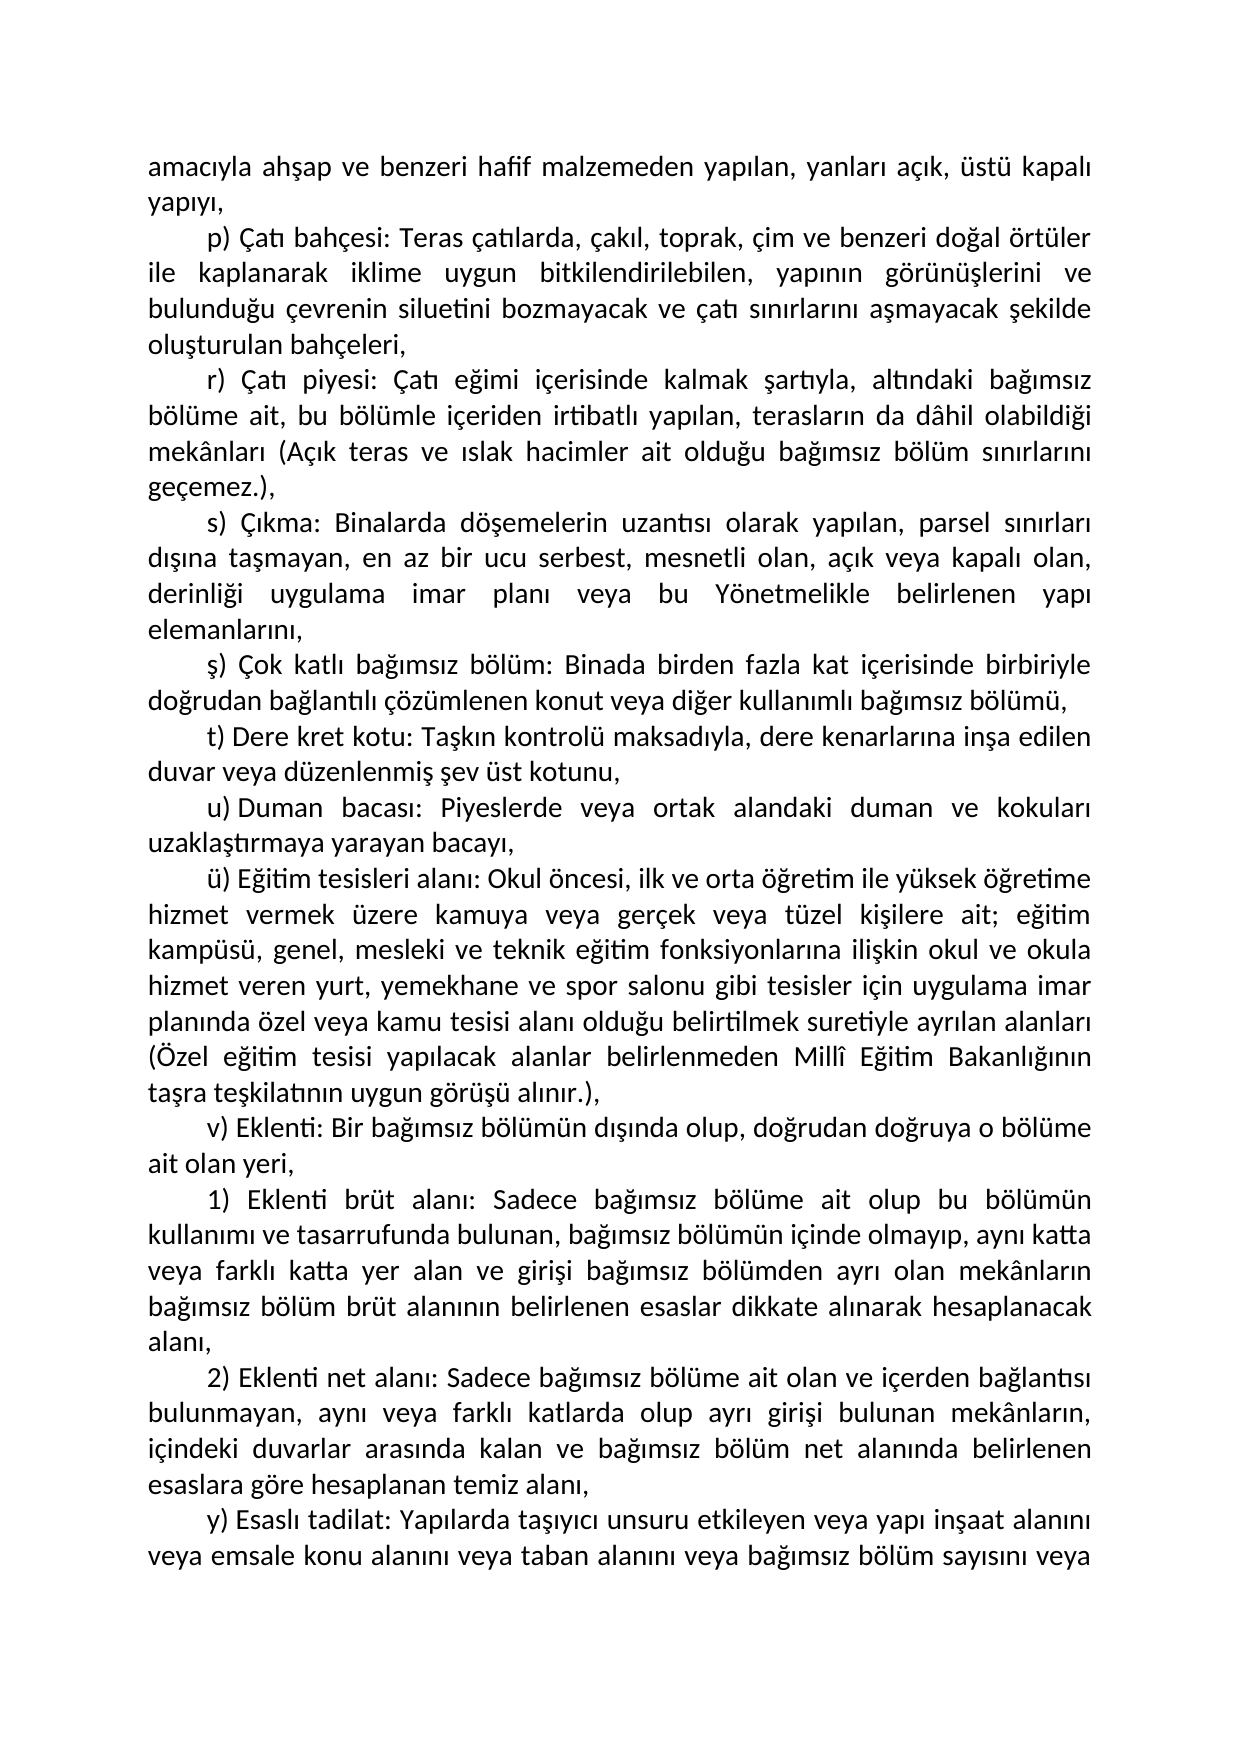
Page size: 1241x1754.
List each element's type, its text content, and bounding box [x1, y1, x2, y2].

text u) Duman bacası: Piyeslerde veya ortak alandaki duman ve kokuları uzaklaştırmaya yarayan bacayı, [148, 789, 1093, 860]
text 1) Eklenti brüt alanı: Sadece bağımsız bölüme ait olup bu bölümün kullanımı ve tasarrufunda bulunan, bağımsız bölümün içinde olmayıp, aynı katta veya farklı katta yer alan ve girişi bağımsız bölümden ayrı olan mekânların bağımsız bölüm brüt alanının belirlenen esaslar dikkate alınarak hesaplanacak alanı, [148, 1181, 1093, 1359]
text ş) Çok katlı bağımsız bölüm: Binada birden fazla kat içerisinde birbiriyle doğrudan bağlantılı çözümlenen konut veya diğer kullanımlı bağımsız bölümü, [148, 646, 1093, 718]
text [148, 148, 1093, 219]
text p) Çatı bahçesi: Teras çatılarda, çakıl, toprak, çim ve benzeri doğal örtüler ile kaplanarak iklime uygun bitkilendirilebilen, yapının görünüşlerini ve bulunduğu çevrenin siluetini bozmayacak ve çatı sınırlarını aşmayacak şekilde oluşturulan bahçeleri, [148, 219, 1093, 361]
text 2) Eklenti net alanı: Sadece bağımsız bölüme ait olan ve içerden bağlantısı bulunmayan, aynı veya farklı katlarda olup ayrı girişi bulunan mekânların, içindeki duvarlar arasında kalan ve bağımsız bölüm net alanında belirlenen esaslara göre hesaplanan temiz alanı, [148, 1359, 1093, 1501]
text s) Çıkma: Binalarda döşemelerin uzantısı olarak yapılan, parsel sınırları dışına taşmayan, en az bir ucu serbest, mesnetli olan, açık veya kapalı olan, derinliği uygulama imar planı veya bu Yönetmelikle belirlenen yapı elemanlarını, [148, 504, 1093, 646]
text ü) Eğitim tesisleri alanı: Okul öncesi, ilk ve orta öğretim ile yüksek öğretime hizmet vermek üzere kamuya veya gerçek veya tüzel kişilere ait; eğitim kampüsü, genel, mesleki ve teknik eğitim fonksiyonlarına ilişkin okul ve okula hizmet veren yurt, yemekhane ve spor salonu gibi tesisler için uygulama imar planında özel veya kamu tesisi alanı olduğu belirtilmek suretiyle ayrılan alanları (Özel eğitim tesisi yapılacak alanlar belirlenmeden Millî Eğitim Bakanlığının taşra teşkilatının uygun görüşü alınır.), [148, 860, 1093, 1109]
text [148, 1501, 1093, 1573]
text r) Çatı piyesi: Çatı eğimi içerisinde kalmak şartıyla, altındaki bağımsız bölüme ait, bu bölümle içeriden irtibatlı yapılan, terasların da dâhil olabildiği mekânları (Açık teras ve ıslak hacimler ait olduğu bağımsız bölüm sınırlarını geçemez.), [148, 361, 1093, 504]
text v) Eklenti: Bir bağımsız bölümün dışında olup, doğrudan doğruya o bölüme ait olan yeri, [148, 1109, 1093, 1181]
text t) Dere kret kotu: Taşkın kontrolü maksadıyla, dere kenarlarına inşa edilen duvar veya düzenlenmiş şev üst kotunu, [148, 718, 1093, 789]
